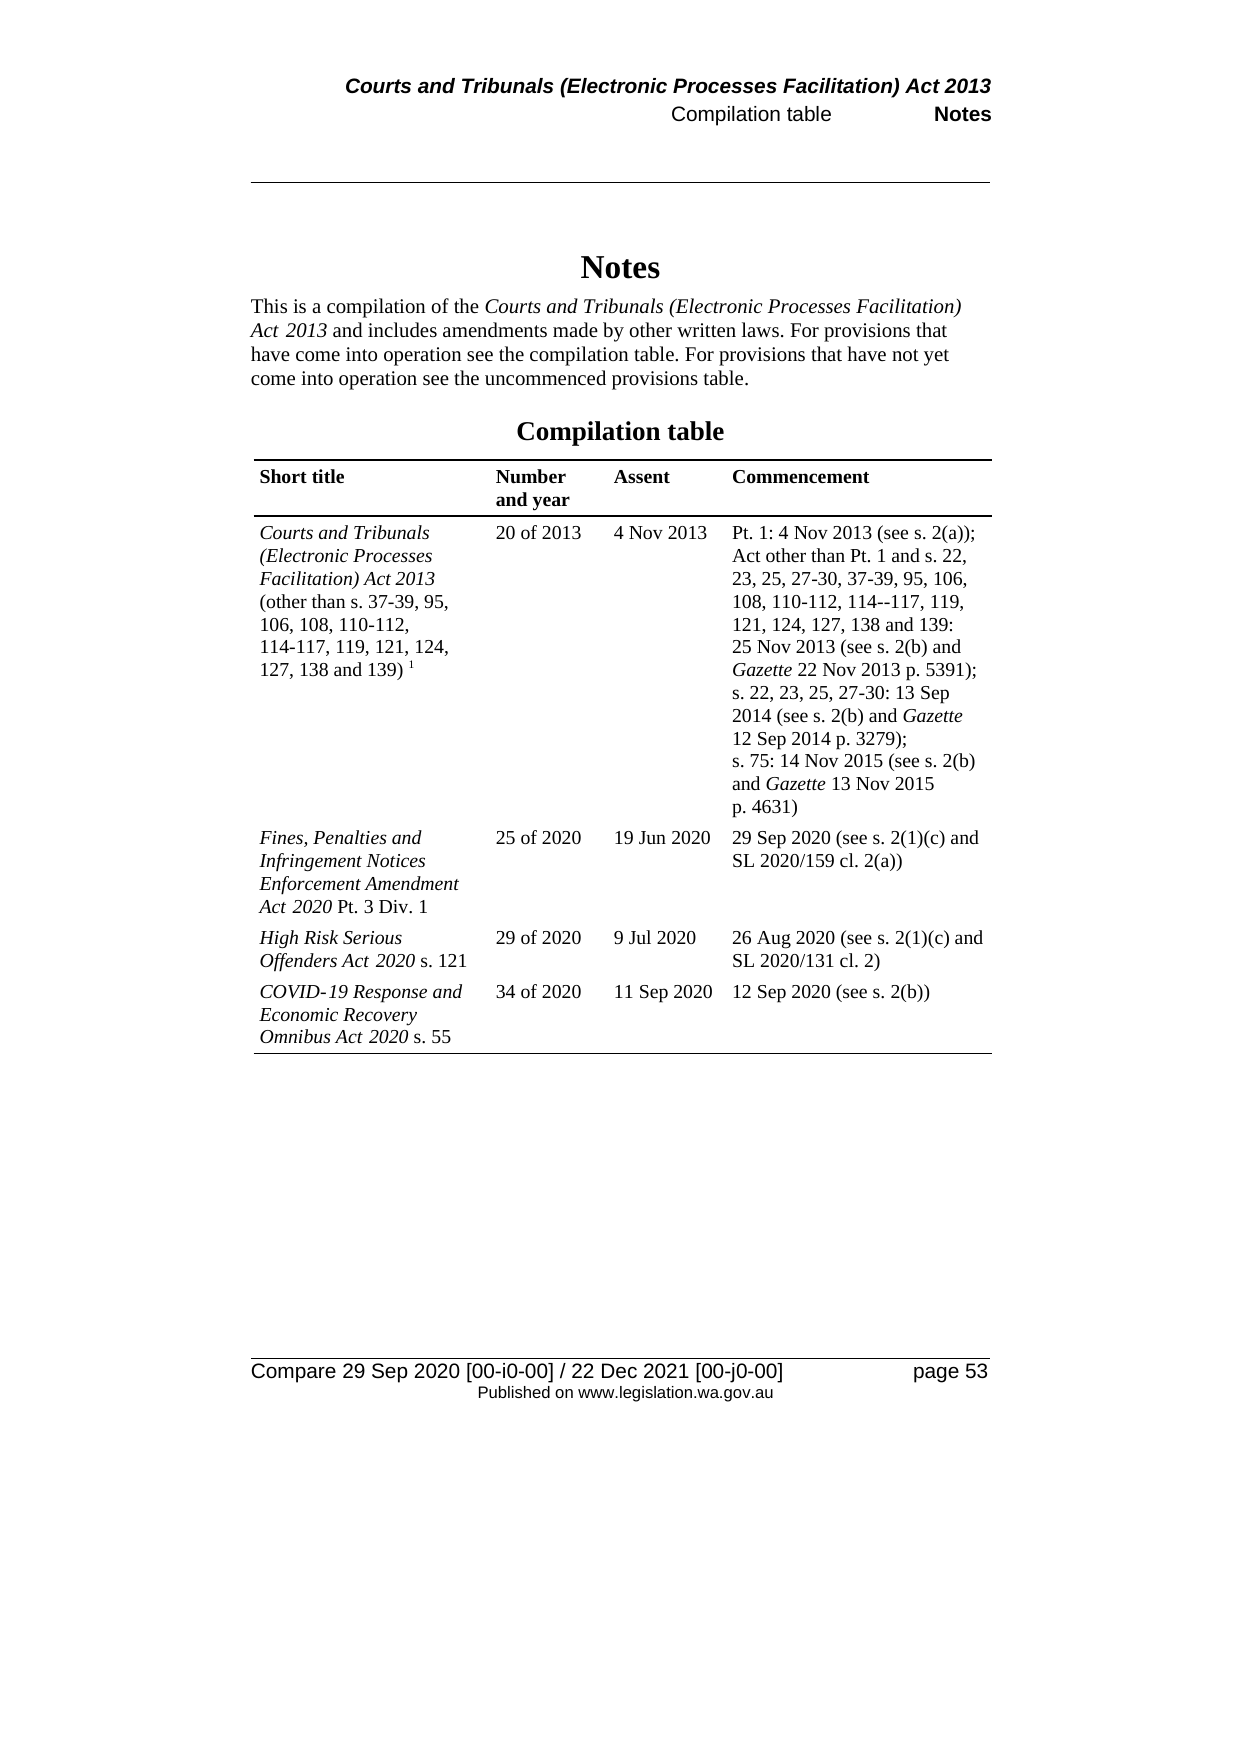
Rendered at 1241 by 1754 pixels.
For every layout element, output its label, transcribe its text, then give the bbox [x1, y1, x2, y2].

table_cell 26 Aug 2020 (see s. 2(1)(c) and SL 2020/131 cl. 2) [726, 922, 992, 976]
subtitle Notes [251, 247, 990, 286]
text This is a compilation of the Courts and Tribunals (Electronic Processes Facilitation) Act 2013 and includes amendments made by other written laws. For provisions that have come into operation see the compilation table. For provisions that have not yet come into operation see the uncommenced provisions table. [251, 294, 990, 390]
table_cell 12 Sep 2020 (see s. 2(b)) [726, 976, 992, 1052]
table_header Short title [254, 461, 490, 515]
table_cell High Risk Serious Offenders Act 2020 s. 121 [254, 922, 490, 976]
table_cell 34 of 2020 [490, 976, 608, 1052]
subtitle Compilation table [251, 415, 990, 447]
table_cell 20 of 2013 [490, 517, 608, 822]
table_cell 29 of 2020 [490, 922, 608, 976]
table_cell COVID-19 Response and Economic Recovery Omnibus Act 2020 s. 55 [254, 976, 490, 1052]
table_cell Fines, Penalties and Infringement Notices Enforcement Amendment Act 2020 Pt. 3 Div. 1 [254, 822, 490, 922]
table_cell 25 of 2020 [490, 822, 608, 922]
table_cell 9 Jul 2020 [608, 922, 726, 976]
table_cell Pt. 1: 4 Nov 2013 (see s. 2(a)); Act other than Pt. 1 and s. 22, 23, 25, 27-30, 37-39, 95, 106, 108, 110-112, 114--117, 119, 121, 124, 127, 138 and 139: 25 Nov 2013 (see s. 2(b) and Gazette 22 Nov 2013 p. 5391); s. 22, 23, 25, 27-30: 13 Sep 2014 (see s. 2(b) and Gazette 12 Sep 2014 p. 3279); s. 75: 14 Nov 2015 (see s. 2(b) and Gazette 13 Nov 2015 p. 4631) [726, 517, 992, 822]
table_cell 4 Nov 2013 [608, 517, 726, 822]
table_cell Courts and Tribunals (Electronic Processes Facilitation) Act 2013 (other than s. 37-39, 95, 106, 108, 110-112, 114-117, 119, 121, 124, 127, 138 and 139) 1 [254, 517, 490, 822]
table_cell 11 Sep 2020 [608, 976, 726, 1052]
table_cell 19 Jun 2020 [608, 822, 726, 922]
table_cell 29 Sep 2020 (see s. 2(1)(c) and SL 2020/159 cl. 2(a)) [726, 822, 992, 922]
table_header Commencement [726, 461, 992, 515]
table_header Number and year [490, 461, 608, 515]
table_header Assent [608, 461, 726, 515]
